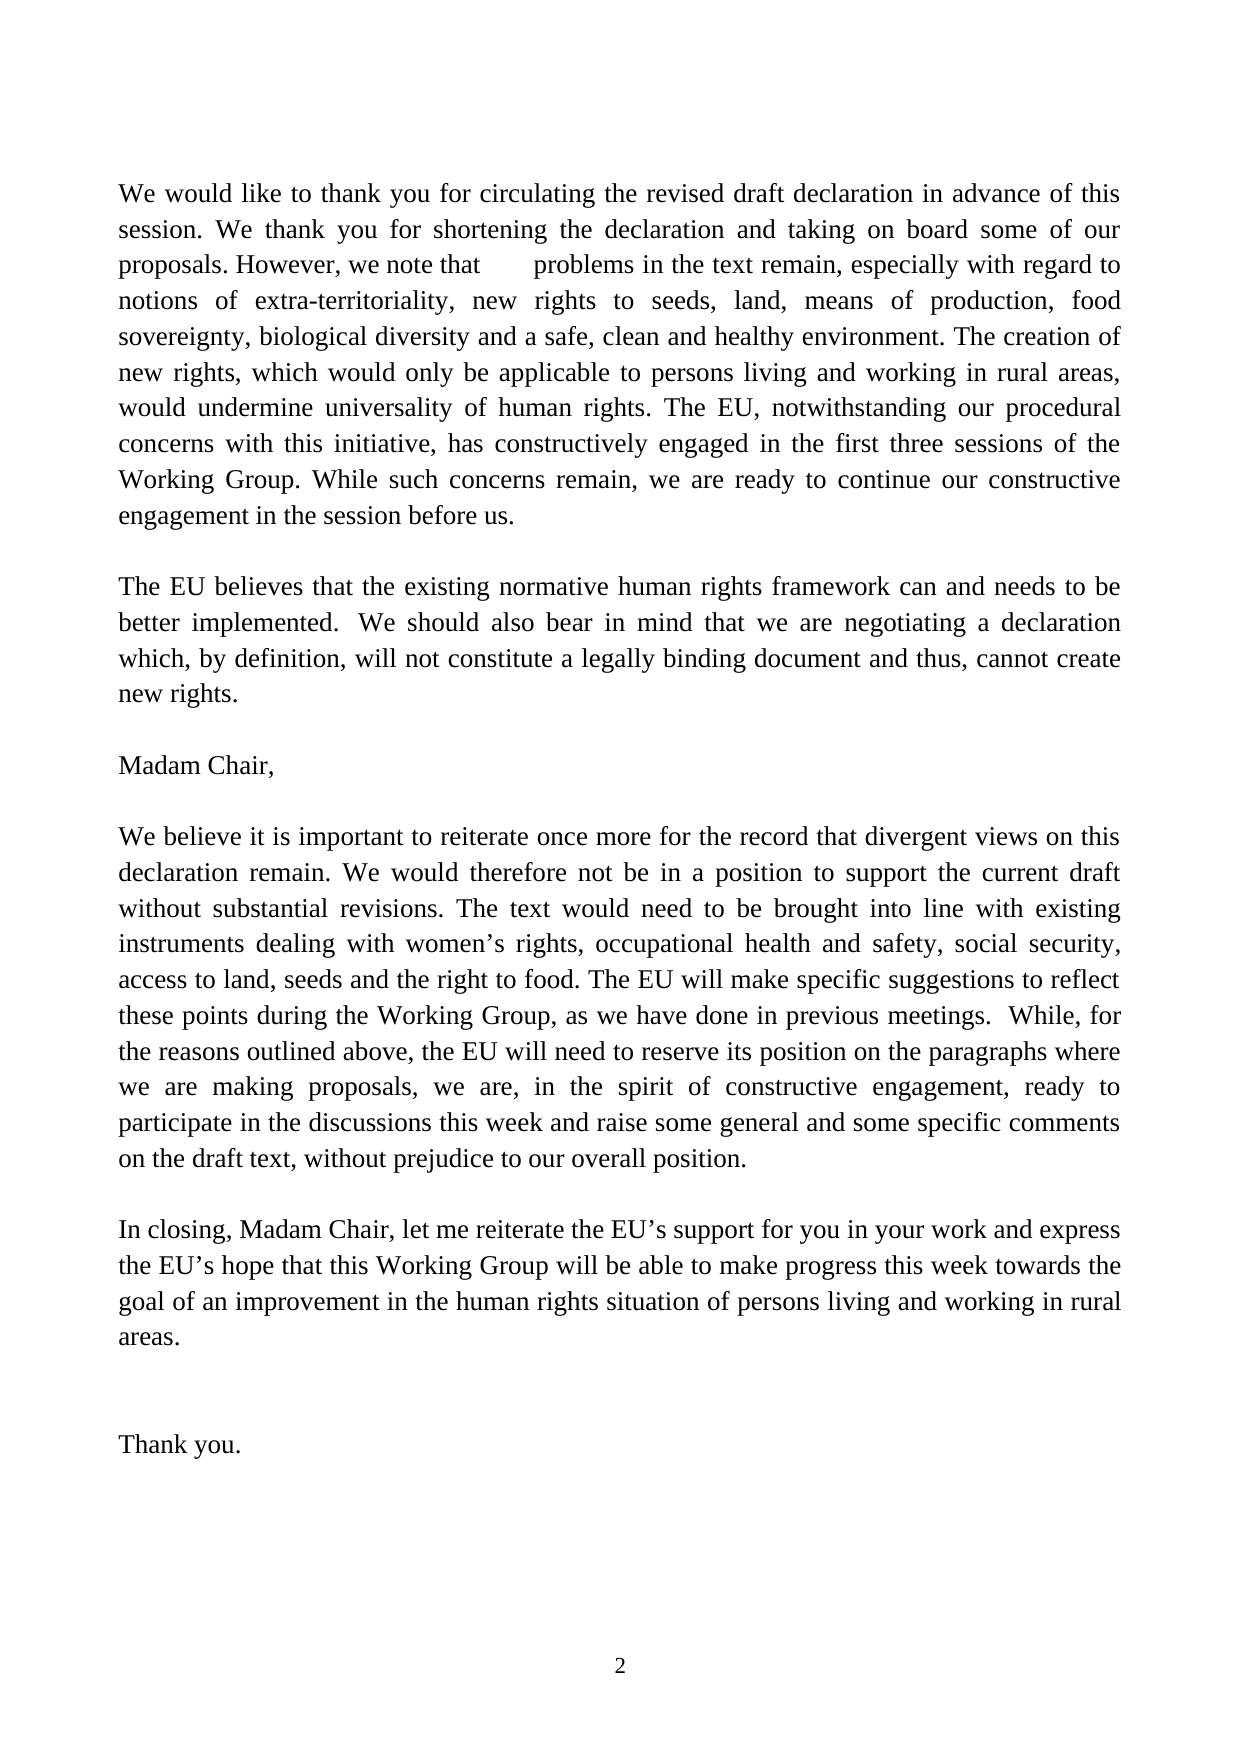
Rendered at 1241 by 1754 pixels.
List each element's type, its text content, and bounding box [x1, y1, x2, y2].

text In closing, Madam Chair, let me reiterate the EU’s support for you in your work and express the EU’s hope that this Working Group will be able to make progress this week towards the goal of an improvement in the human rights situation of persons living and working in rural areas. [118, 1213, 1122, 1352]
text We would like to thank you for circulating the revised draft declaration in advance of this session. We thank you for shortening the declaration and taking on board some of our proposals. However, we note that problems in the text remain, especially with regard to notions of extra-territoriality, new rights to seeds, land, means of production, food sovereignty, biological diversity and a safe, clean and healthy environment. The creation of new rights, which would only be applicable to persons living and working in rural areas, would undermine universality of human rights. The EU, notwithstanding our procedural concerns with this initiative, has constructively engaged in the first three sessions of the Working Group. While such concerns remain, we are ready to continue our constructive engagement in the session before us. [118, 177, 1122, 530]
text Thank you. [118, 1428, 1122, 1459]
text The EU believes that the existing normative human rights framework can and needs to be better implemented. We should also bear in mind that we are negotiating a declaration which, by definition, will not constitute a legally binding document and thus, cannot create new rights. [118, 570, 1122, 708]
text We believe it is important to reiterate once more for the record that divergent views on this declaration remain. We would therefore not be in a position to support the current draft without substantial revisions. The text would need to be brought into line with existing instruments dealing with women’s rights, occupational health and safety, social security, access to land, seeds and the right to food. The EU will make specific suggestions to reflect these points during the Working Group, as we have done in previous meetings. While, for the reasons outlined above, the EU will need to reserve its position on the paragraphs where we are making proposals, we are, in the spirit of constructive engagement, ready to participate in the discussions this week and raise some general and some specific comments on the draft text, without prejudice to our overall position. [118, 820, 1122, 1173]
text Madam Chair, [118, 749, 1122, 780]
